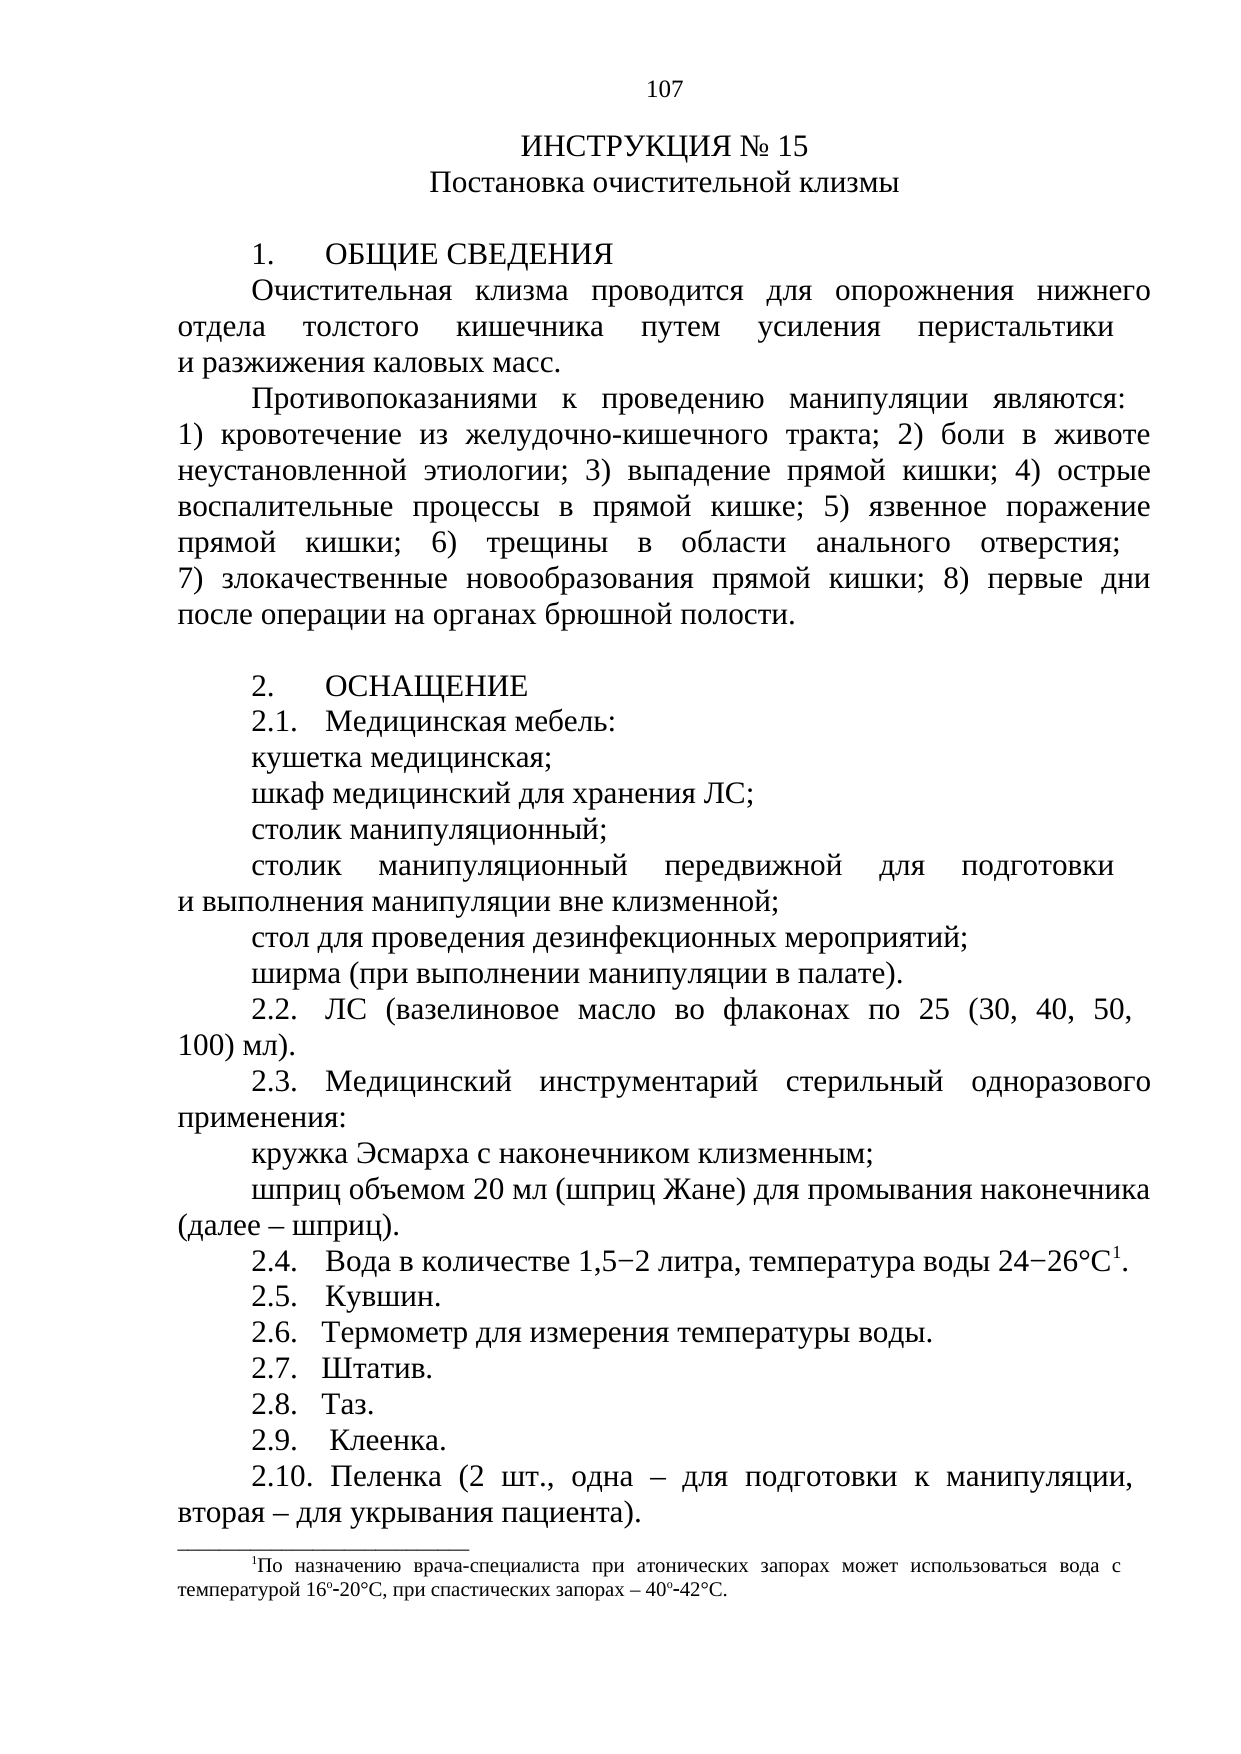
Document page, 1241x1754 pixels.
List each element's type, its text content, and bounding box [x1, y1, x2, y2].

text 2.2. ЛС (вазелиновое масло во флаконах по 25 (30, 40, 50, 100) мл). [177, 990, 1152, 1062]
text шкаф медицинский для хранения ЛС; [177, 774, 1152, 811]
list Очистительная клизма проводится для опорожнения нижнего отдела толстого кишечника путем усиления перистальтики и разжижения каловых масс. [177, 271, 1152, 379]
list 2.5. Кувшин. [177, 1278, 1152, 1314]
text ____________________________ [177, 1529, 1122, 1553]
text 1По назначению врача-специалиста при атонических запорах может использоваться вода с температурой 16о20°С, при спастических запорах – 40о42°С. [177, 1553, 1122, 1601]
text кушетка медицинская; [177, 739, 1152, 774]
text 2.7. Штатив. [177, 1349, 1152, 1386]
text столик манипуляционный; [177, 811, 1152, 846]
text шприц объемом 20 мл (шприц Жане) для промывания наконечника (далее – шприц). [177, 1170, 1152, 1242]
list Противопоказаниями к проведению манипуляции являются: 1) кровотечение из желудочно-кишечного тракта; 2) боли в животе неустановленной этиологии; 3) выпадение прямой кишки; 4) острые воспалительные процессы в прямой кишке; 5) язвенное поражение прямой кишки; 6) трещины в области анального отверстия; 7) злокачественные новообразования прямой кишки; 8) первые дни после операции на органах брюшной полости. [177, 379, 1152, 631]
text 2.8. Таз. [177, 1386, 1152, 1421]
text 2.6. Термометр для измерения температуры воды. [177, 1314, 1152, 1349]
text ИНСТРУКЦИЯ № 15 [177, 128, 1152, 164]
text 2.3. Медицинский инструментарий стерильный одноразового применения: [177, 1062, 1152, 1134]
list ОБЩИЕ СВЕДЕНИЯ [177, 236, 1152, 271]
list 2.4. Вода в количестве 1,5−2 литра, температура воды 24−26°С1. [177, 1242, 1152, 1278]
text 2.10. Пеленка (2 шт., одна – для подготовки к манипуляции, вторая – для укрывания пациента). [177, 1457, 1152, 1529]
list 2. ОСНАЩЕНИЕ [251, 667, 1152, 703]
text 2.9. Клеенка. [177, 1421, 1152, 1457]
text Постановка очистительной клизмы [177, 164, 1152, 199]
text ширма (при выполнении манипуляции в палате). [177, 954, 1152, 990]
text столик манипуляционный передвижной для подготовки и выполнения манипуляции вне клизменной; [177, 846, 1152, 918]
text 2.1. Медицинская мебель: [177, 703, 1152, 739]
text стол для проведения дезинфекционных мероприятий; [177, 918, 1152, 954]
text кружка Эсмарха с наконечником клизменным; [177, 1134, 1152, 1170]
